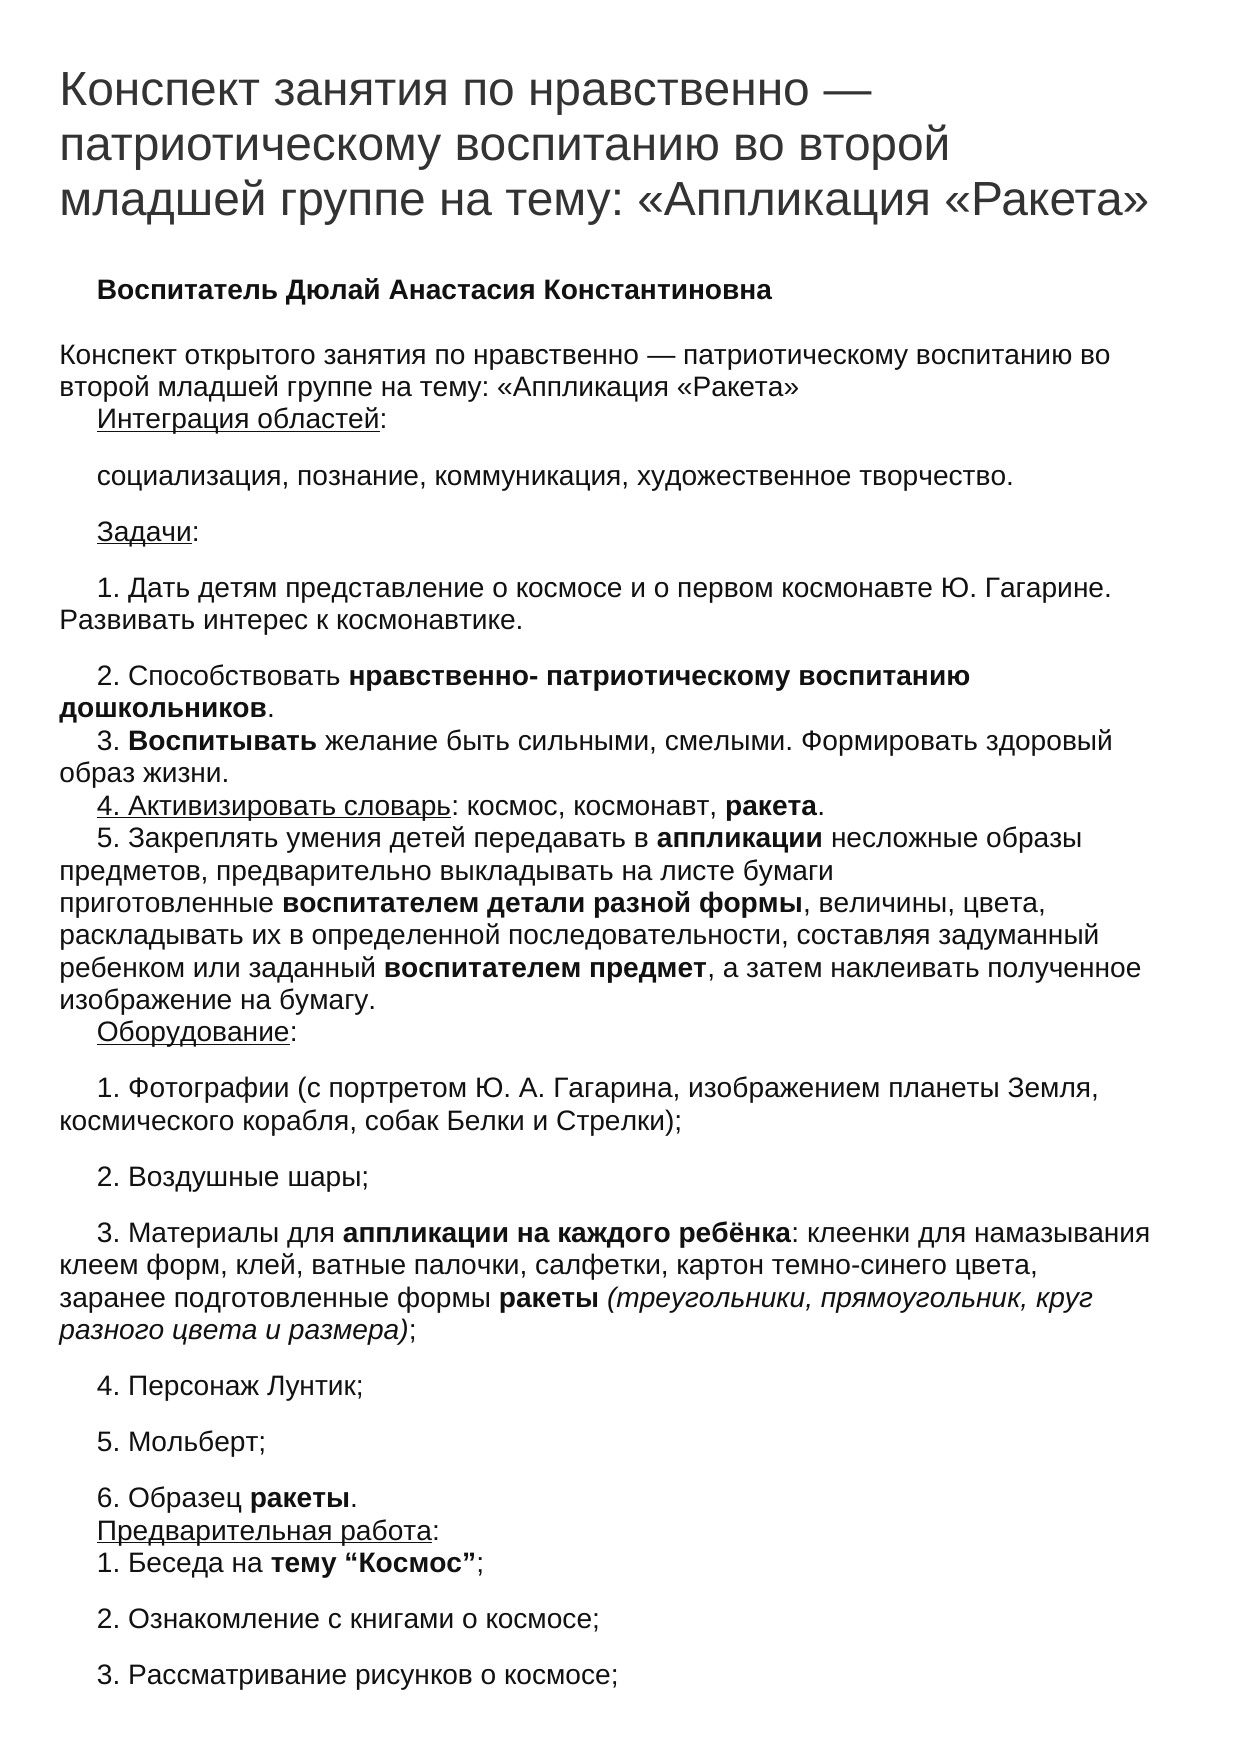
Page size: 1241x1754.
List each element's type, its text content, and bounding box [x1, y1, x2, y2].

text социализация, познание, коммуникация, художественное творчество. [59, 458, 1152, 491]
text Воспитатель Дюлай Анастасия Константиновна [59, 273, 1152, 305]
text 6. Образец ракеты. [59, 1481, 1152, 1514]
text 4. Персонаж Лунтик; [59, 1369, 1152, 1402]
text Задачи: [59, 514, 1152, 547]
text Интеграция областей: [59, 402, 1152, 435]
text 3. Рассматривание рисунков о космосе; [59, 1658, 1152, 1691]
text Конспект занятия по нравственно — патриотическому воспитанию во второй младшей группе на тему: «Аппликация «Ракета» [59, 60, 1152, 226]
text 5. Закреплять умения детей передавать в аппликации несложные образы предметов, предварительно выкладывать на листе бумаги приготовленные воспитателем детали разной формы, величины, цвета, раскладывать их в определенной последовательности, составляя задуманный ребенком или заданный воспитателем предмет, а затем наклеивать полученное изображение на бумагу. [59, 821, 1152, 1015]
text 1. Фотографии (с портретом Ю. А. Гагарина, изображением планеты Земля, космического корабля, собак Белки и Стрелки); [59, 1071, 1152, 1136]
text 1. Дать детям представление о космосе и о первом космонавте Ю. Гагарине. Развивать интерес к космонавтике. [59, 571, 1152, 635]
text 3. Материалы для аппликации на каждого ребёнка: клеенки для намазывания клеем форм, клей, ватные палочки, салфетки, картон темно-синего цвета, заранее подготовленные формы ракеты (треугольники, прямоугольник, круг разного цвета и размера); [59, 1216, 1152, 1346]
text 4. Активизировать словарь: космос, космонавт, ракета. [59, 789, 1152, 821]
text 2. Воздушные шары; [59, 1160, 1152, 1192]
text 2. Ознакомление с книгами о космосе; [59, 1602, 1152, 1634]
text 5. Мольберт; [59, 1425, 1152, 1458]
text Конспект открытого занятия по нравственно — патриотическому воспитанию во второй младшей группе на тему: «Аппликация «Ракета» [59, 305, 1152, 402]
text Предварительная работа: [59, 1514, 1152, 1546]
text 1. Беседа на тему “Космос”; [59, 1546, 1152, 1578]
text Оборудование: [59, 1015, 1152, 1048]
text 3. Воспитывать желание быть сильными, смелыми. Формировать здоровый образ жизни. [59, 724, 1152, 789]
text 2. Способствовать нравственно- патриотическому воспитанию дошкольников. [59, 659, 1152, 724]
